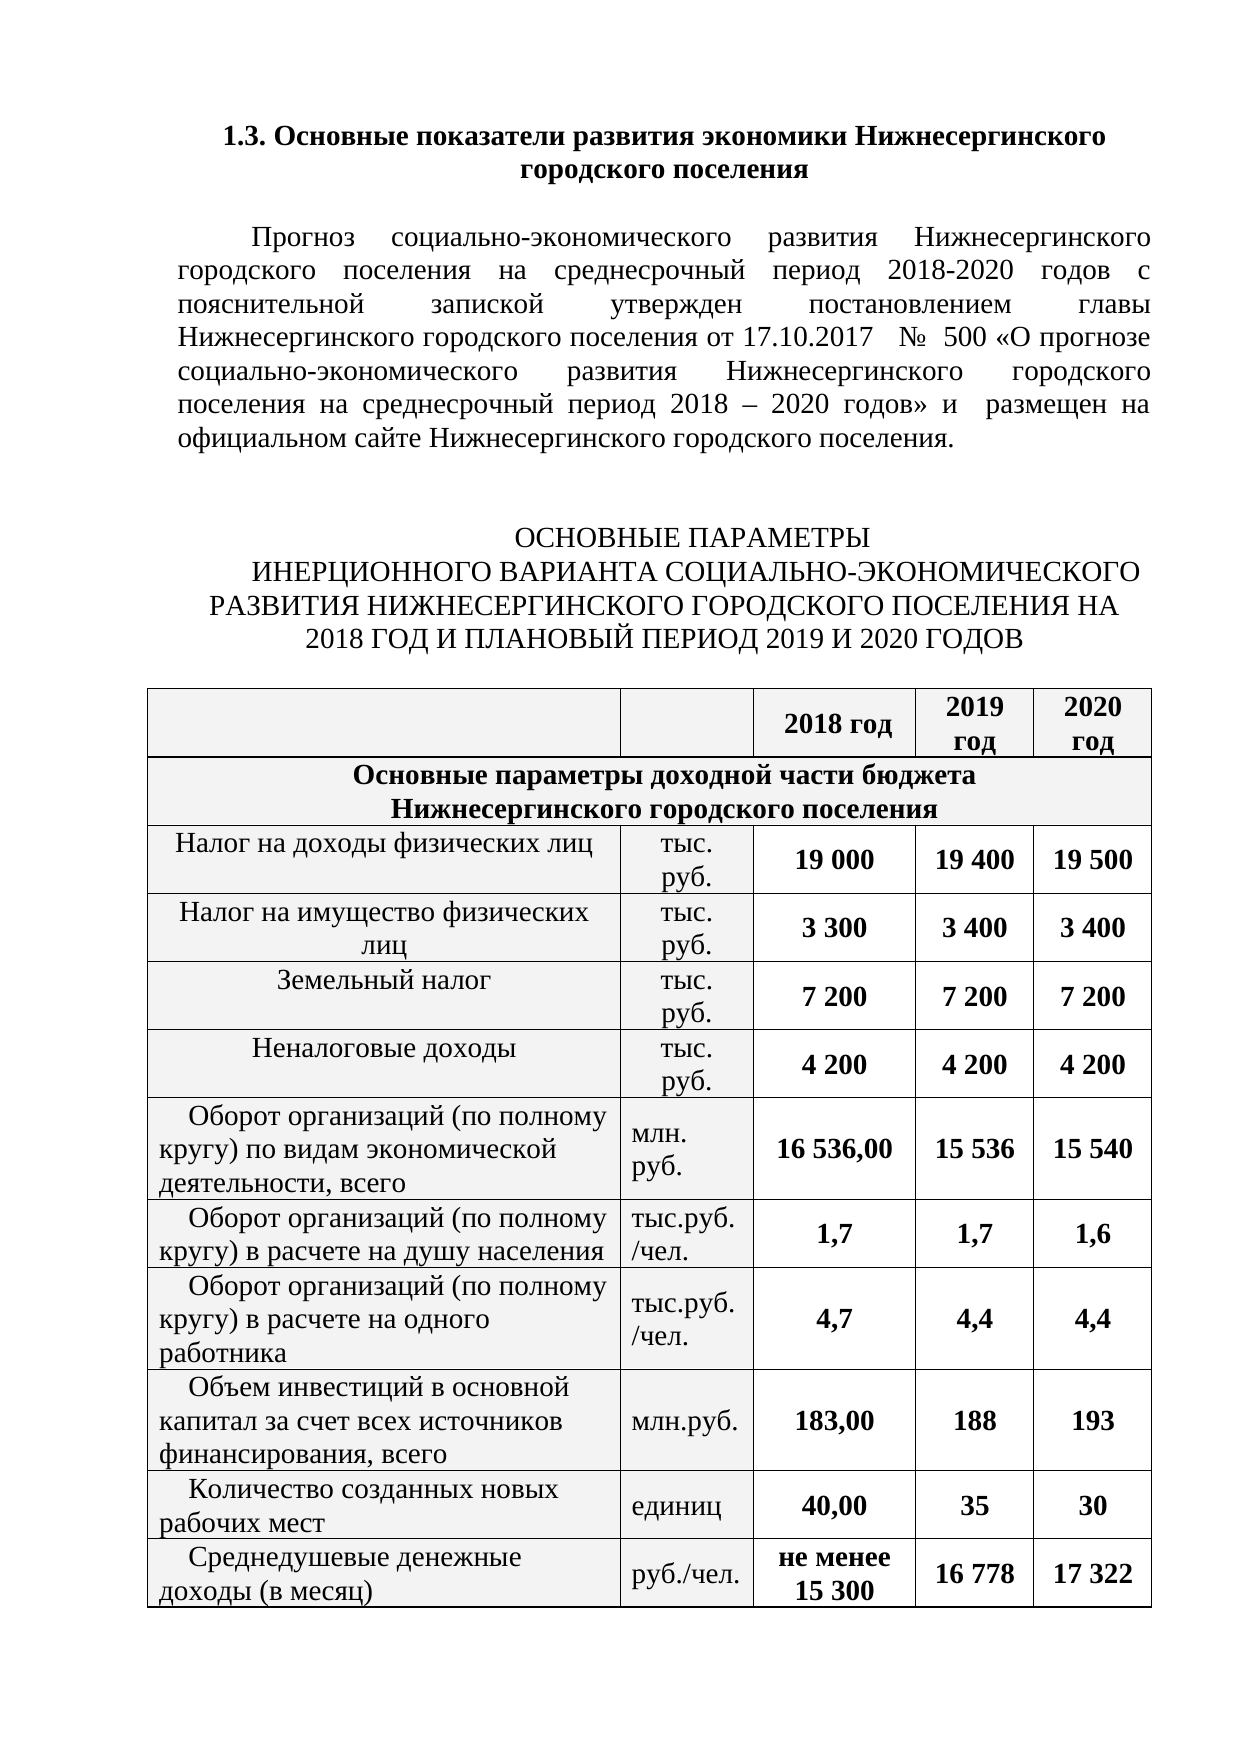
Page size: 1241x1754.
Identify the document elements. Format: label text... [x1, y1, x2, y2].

table_cell 4 200 [916, 1030, 1033, 1097]
table_cell 4,4 [1034, 1268, 1151, 1368]
table_cell 7 200 [916, 962, 1033, 1029]
table_cell 16 536,00 [754, 1098, 915, 1199]
table_header 2020 год [1034, 689, 1151, 756]
table_cell 3 400 [916, 894, 1033, 961]
table_cell 4,7 [754, 1268, 915, 1368]
table_cell 17 322 [1034, 1539, 1151, 1606]
text ОСНОВНЫЕ ПАРАМЕТРЫ [177, 521, 1152, 554]
text Прогноз социально-экономического развития Нижнесергинского городского поселения на среднесрочный период 2018-2020 годов с пояснительной запиской утвержден постановлением главы Нижнесергинского городского поселения от 17.10.2017 № 500 «О прогнозе социально-экономического развития Нижнесергинского городского поселения на среднесрочный период 2018 – 2020 годов» и размещен на официальном сайте Нижнесергинского городского поселения. [177, 219, 1152, 453]
table_cell 16 778 [916, 1539, 1033, 1606]
table_cell 4,4 [916, 1268, 1033, 1368]
text ИНЕРЦИОННОГО ВАРИАНТА СОЦИАЛЬНО-ЭКОНОМИЧЕСКОГО РАЗВИТИЯ НИЖНЕСЕРГИНСКОГО ГОРОДСКОГО ПОСЕЛЕНИЯ НА 2018 ГОД И ПЛАНОВЫЙ ПЕРИОД 2019 И 2020 ГОДОВ [177, 554, 1152, 655]
table_cell 183,00 [754, 1370, 915, 1470]
table_cell Основные параметры доходной части бюджета Нижнесергинского городского поселения [148, 758, 1151, 824]
table_cell Оборот организаций (по полному кругу) в расчете на одного работника [148, 1268, 620, 1368]
table_cell 4 200 [1034, 1030, 1151, 1097]
table_cell 15 536 [916, 1098, 1033, 1199]
table_cell тыс.руб./чел. [621, 1268, 753, 1368]
table_cell 15 540 [1034, 1098, 1151, 1199]
table_cell 4 200 [754, 1030, 915, 1097]
table_cell Количество созданных новых рабочих мест [148, 1471, 620, 1538]
table_cell не менее 15 300 [754, 1539, 915, 1606]
table_header [148, 689, 620, 756]
table_cell 7 200 [754, 962, 915, 1029]
table_cell Среднедушевые денежные доходы (в месяц) [148, 1539, 620, 1606]
table_cell 19 500 [1034, 826, 1151, 893]
table_cell Оборот организаций (по полному кругу) по видам экономической деятельности, всего [148, 1098, 620, 1199]
table_header 2019 год [916, 689, 1033, 756]
table_cell Объем инвестиций в основной капитал за счет всех источников финансирования, всего [148, 1370, 620, 1470]
table_cell 188 [916, 1370, 1033, 1470]
table_cell 35 [916, 1471, 1033, 1538]
table_cell Оборот организаций (по полному кругу) в расчете на душу населения [148, 1200, 620, 1267]
table_cell тыс. руб. [621, 962, 753, 1029]
table_cell млн. руб. [621, 1098, 753, 1199]
table_cell млн.руб. [621, 1370, 753, 1470]
table_cell 3 400 [1034, 894, 1151, 961]
table_cell 1,7 [754, 1200, 915, 1267]
table_cell 40,00 [754, 1471, 915, 1538]
table_cell тыс. руб. [621, 826, 753, 893]
table_cell 3 300 [754, 894, 915, 961]
table_cell тыс. руб. [621, 1030, 753, 1097]
table_cell 1,7 [916, 1200, 1033, 1267]
table_cell 19 400 [916, 826, 1033, 893]
table_cell Земельный налог [148, 962, 620, 1029]
table_cell тыс. руб. [621, 894, 753, 961]
table_cell 193 [1034, 1370, 1151, 1470]
table_cell Налог на доходы физических лиц [148, 826, 620, 893]
table_header [621, 689, 753, 756]
table_cell 19 000 [754, 826, 915, 893]
table_cell единиц [621, 1471, 753, 1538]
table_cell Налог на имущество физических лиц [148, 894, 620, 961]
table_cell тыс.руб./чел. [621, 1200, 753, 1267]
table_cell Неналоговые доходы [148, 1030, 620, 1097]
table_header 2018 год [754, 689, 915, 756]
table_cell 7 200 [1034, 962, 1151, 1029]
table_cell 1,6 [1034, 1200, 1151, 1267]
table_cell руб./чел. [621, 1539, 753, 1606]
text 1.3. Основные показатели развития экономики Нижнесергинского городского поселения [177, 118, 1152, 185]
table_cell 30 [1034, 1471, 1151, 1538]
